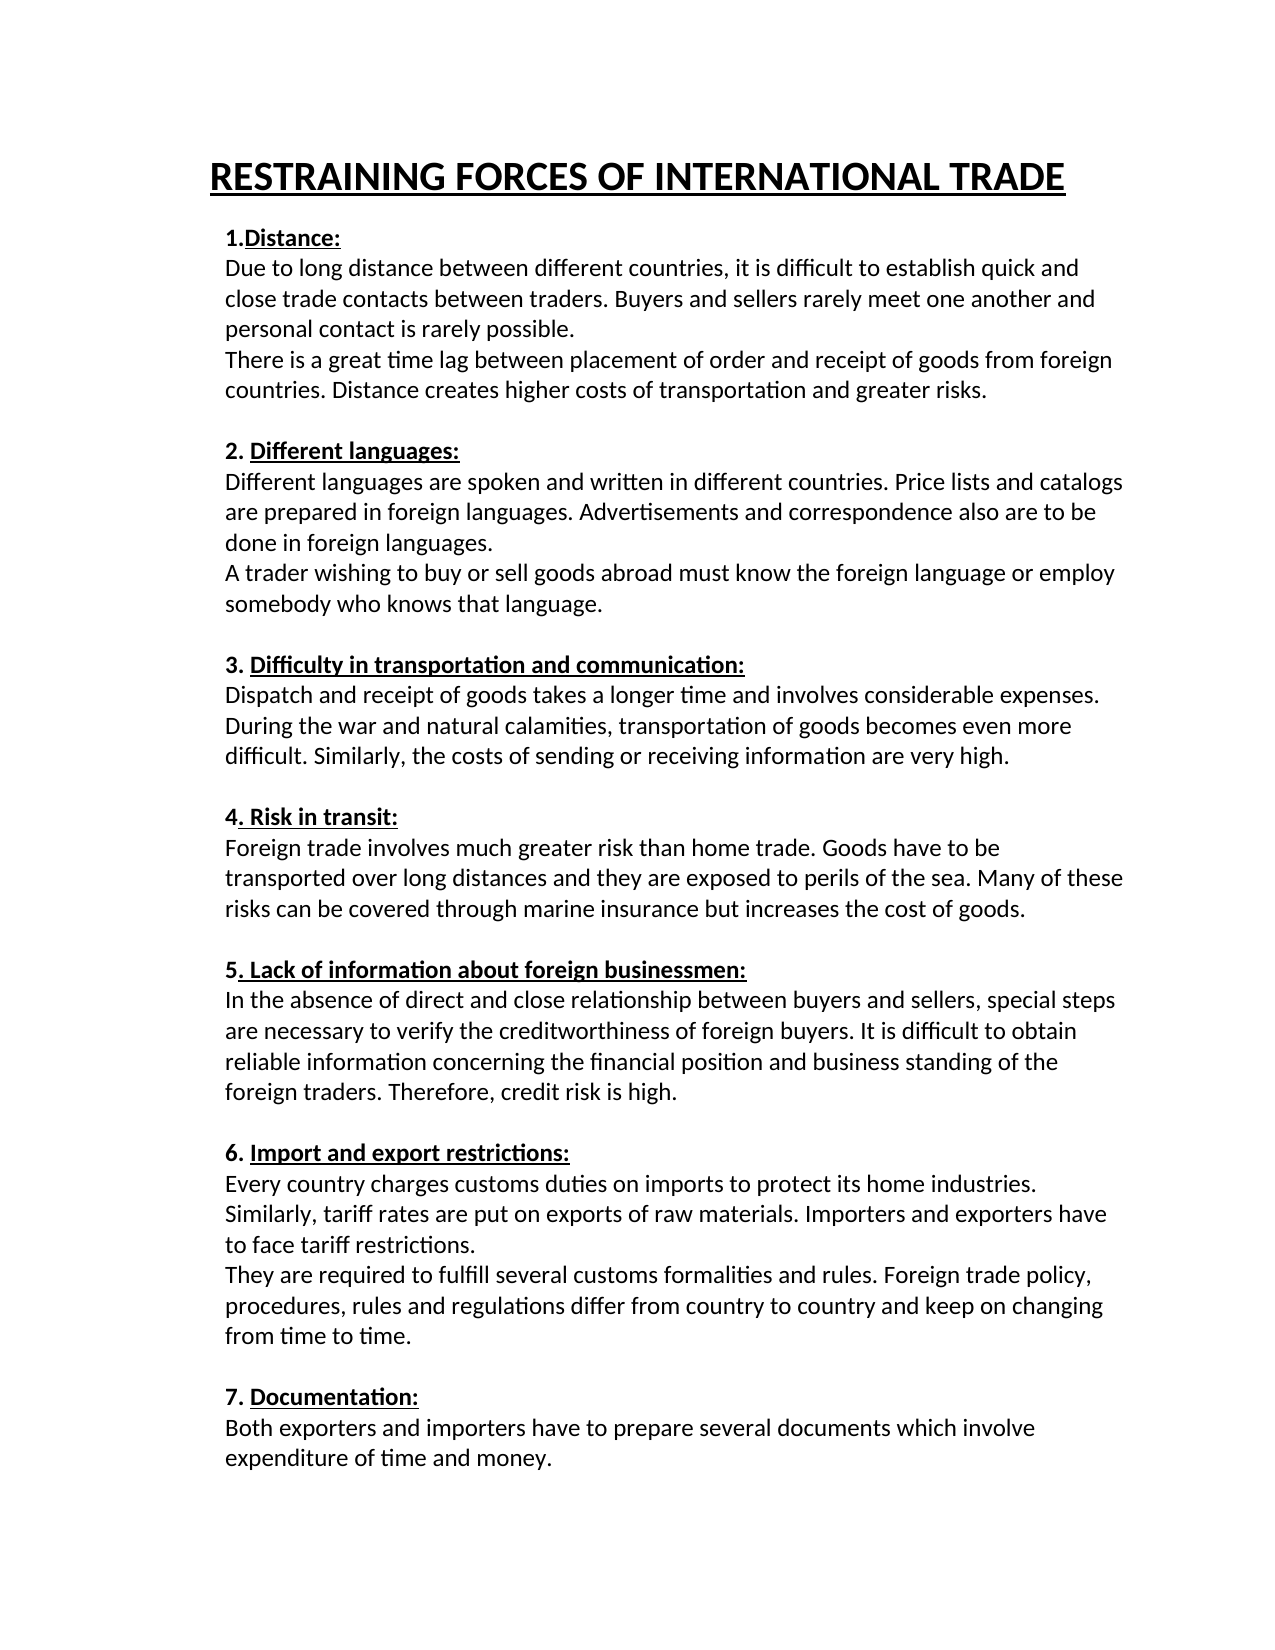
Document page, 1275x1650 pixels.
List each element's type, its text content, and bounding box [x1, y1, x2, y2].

list 1.Distance: Due to long distance between different countries, it is difficult to establish quick and close trade contacts between traders. Buyers and sellers rarely meet one another and personal contact is rarely possible. There is a great time lag between placement of order and receipt of goods from foreign countries. Distance creates higher costs of transportation and greater risks. [225, 222, 1125, 405]
list 6. Import and export restrictions: Every country charges customs duties on imports to protect its home industries. Similarly, tariff rates are put on exports of raw materials. Importers and exporters have to face tariff restrictions. They are required to fulfill several customs formalities and rules. Foreign trade policy, procedures, rules and regulations differ from country to country and keep on changing from time to time. [225, 1107, 1125, 1351]
list 5. Lack of information about foreign businessmen: In the absence of direct and close relationship between buyers and sellers, special steps are necessary to verify the creditworthiness of foreign buyers. It is difficult to obtain reliable information concerning the financial position and business standing of the foreign traders. Therefore, credit risk is high. [225, 924, 1125, 1107]
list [225, 1381, 1125, 1473]
list 2. Different languages: Different languages are spoken and written in different countries. Price lists and catalogs are prepared in foreign languages. Advertisements and correspondence also are to be done in foreign languages. A trader wishing to buy or sell goods abroad must know the foreign language or employ somebody who knows that language. [225, 405, 1125, 618]
list 3. Difficulty in transportation and communication: Dispatch and receipt of goods takes a longer time and involves considerable expenses. During the war and natural calamities, transportation of goods becomes even more difficult. Similarly, the costs of sending or receiving information are very high. [225, 618, 1125, 771]
text RESTRAINING FORCES OF INTERNATIONAL TRADE [150, 150, 1125, 201]
list 4. Risk in transit: Foreign trade involves much greater risk than home trade. Goods have to be transported over long distances and they are exposed to perils of the sea. Many of these risks can be covered through marine insurance but increases the cost of goods. [225, 771, 1125, 924]
